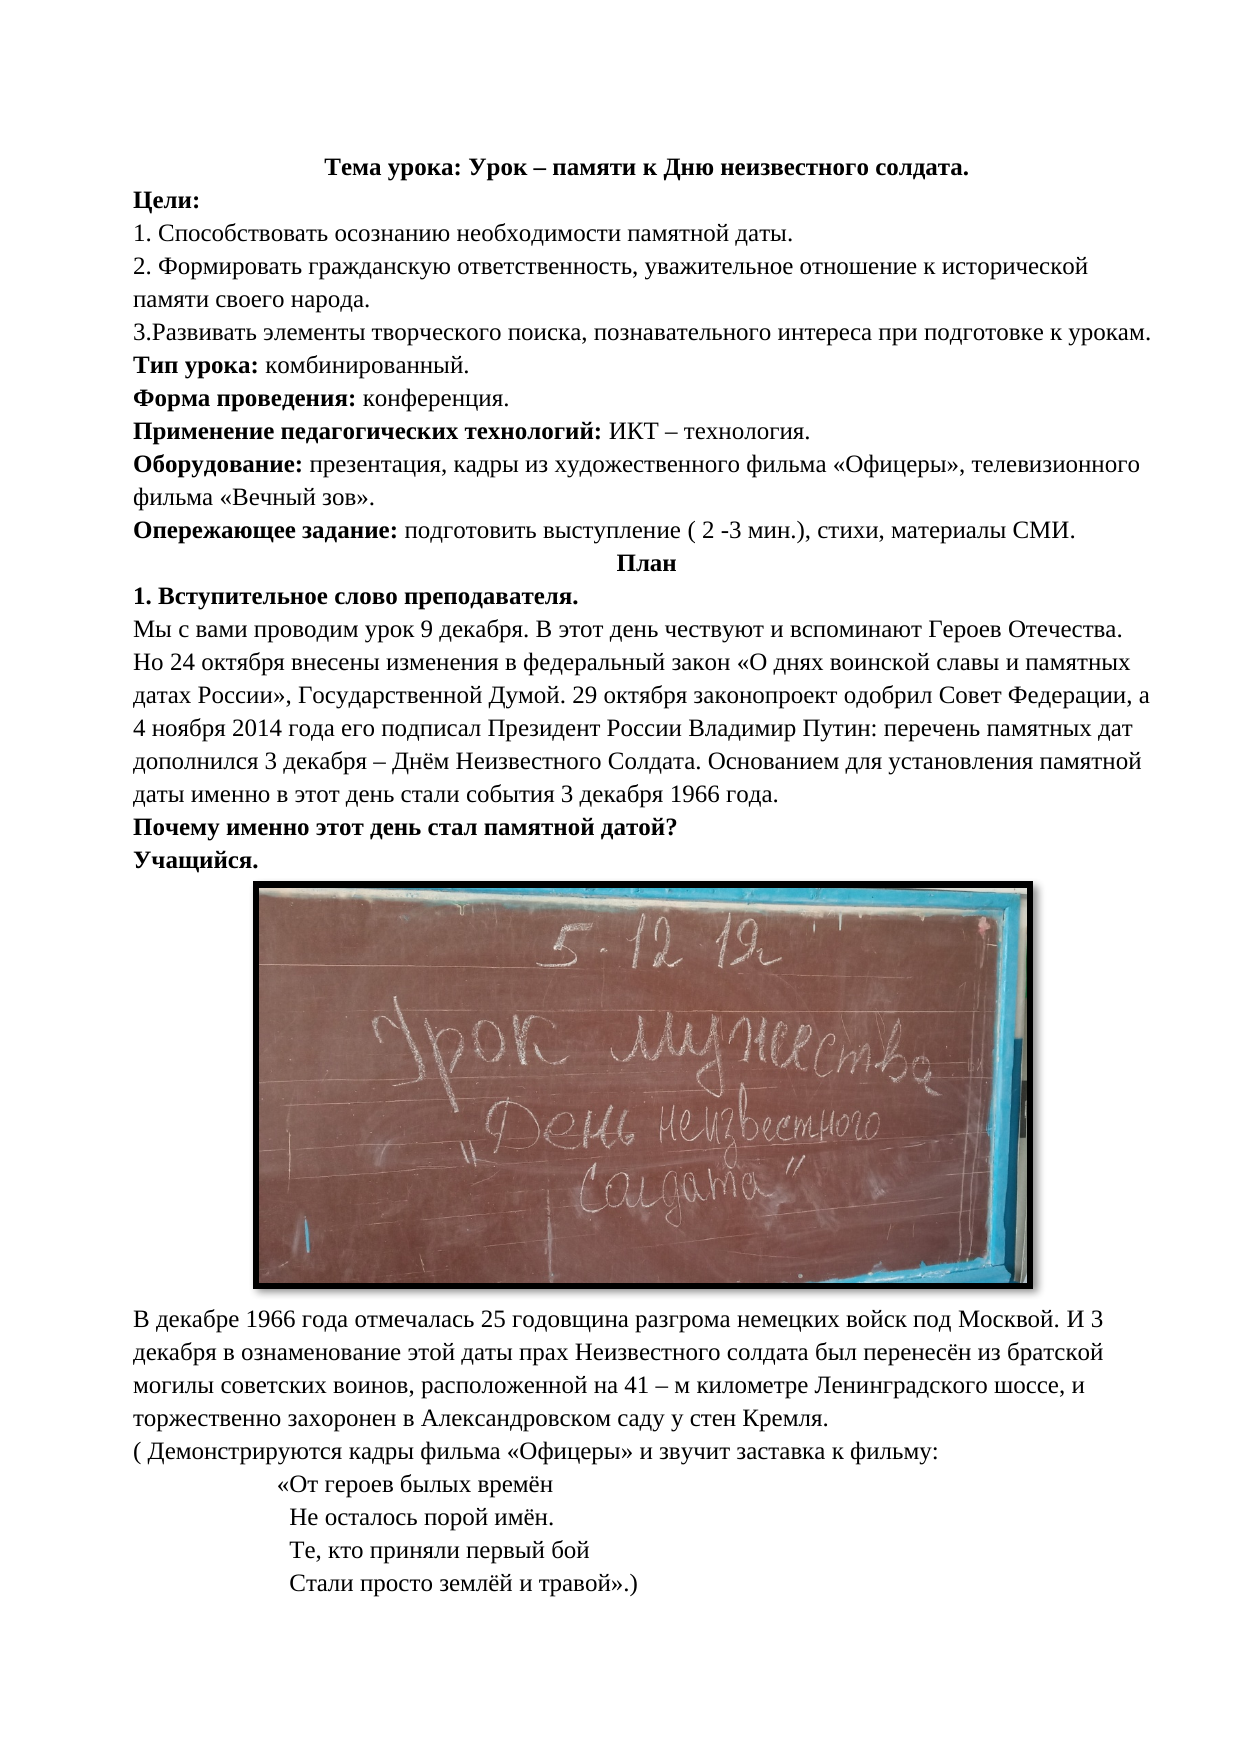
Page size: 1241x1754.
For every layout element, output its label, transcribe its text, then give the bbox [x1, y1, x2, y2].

text Те, кто приняли первый бой [133, 1536, 1167, 1564]
text 1. Вступительное слово преподавателя. [133, 581, 1167, 610]
picture [259, 888, 1027, 1283]
text Стали просто землёй и травой».) [133, 1568, 1167, 1597]
text 1. Способствовать осознанию необходимости памятной даты. [133, 218, 1167, 246]
text В декабре 1966 года отмечалась 25 годовщина разгрома немецких войск под Москвой. И 3 декабря в ознаменование этой даты прах Неизвестного солдата был перенесён из братской могилы советских воинов, расположенной на 41 – м километре Ленинградского шоссе, и торжественно захоронен в Александровском саду у стен Кремля. [133, 1304, 1167, 1432]
text Не осталось порой имён. [133, 1502, 1167, 1531]
text Применение педагогических технологий: ИКТ – технология. [133, 416, 1167, 444]
text 2. Формировать гражданскую ответственность, уважительное отношение к исторической памяти своего народа. [133, 251, 1167, 312]
text Почему именно этот день стал памятной датой? [133, 812, 1167, 841]
text Оборудование: презентация, кадры из художественного фильма «Офицеры», телевизионного фильма «Вечный зов». [133, 449, 1167, 511]
text 3.Развивать элементы творческого поиска, познавательного интереса при подготовке к урокам. [133, 317, 1167, 346]
text «От героев былых времён [133, 1469, 1167, 1498]
text ( Демонстрируются кадры фильма «Офицеры» и звучит заставка к фильму: [133, 1436, 1167, 1465]
text Цели: [133, 185, 1167, 213]
text Форма проведения: конференция. [133, 383, 1167, 412]
text План [133, 548, 1167, 577]
text Тип урока: комбинированный. [133, 350, 1167, 378]
text Мы с вами проводим урок 9 декабря. В этот день чествуют и вспоминают Героев Отечества. Но 24 октября внесены изменения в федеральный закон «О днях воинской славы и памятных датах России», Государственной Думой. 29 октября законопроект одобрил Совет Федерации, а 4 ноября 2014 года его подписал Президент России Владимир Путин: перечень памятных дат дополнился 3 декабря – Днём Неизвестного Солдата. Основанием для установления памятной даты именно в этот день стали события 3 декабря 1966 года. [133, 614, 1167, 808]
text Учащийся. [133, 845, 1167, 874]
text Тема урока: Урок – памяти к Дню неизвестного солдата. [133, 152, 1167, 180]
text Опережающее задание: подготовить выступление ( 2 -3 мин.), стихи, материалы СМИ. [133, 515, 1167, 544]
